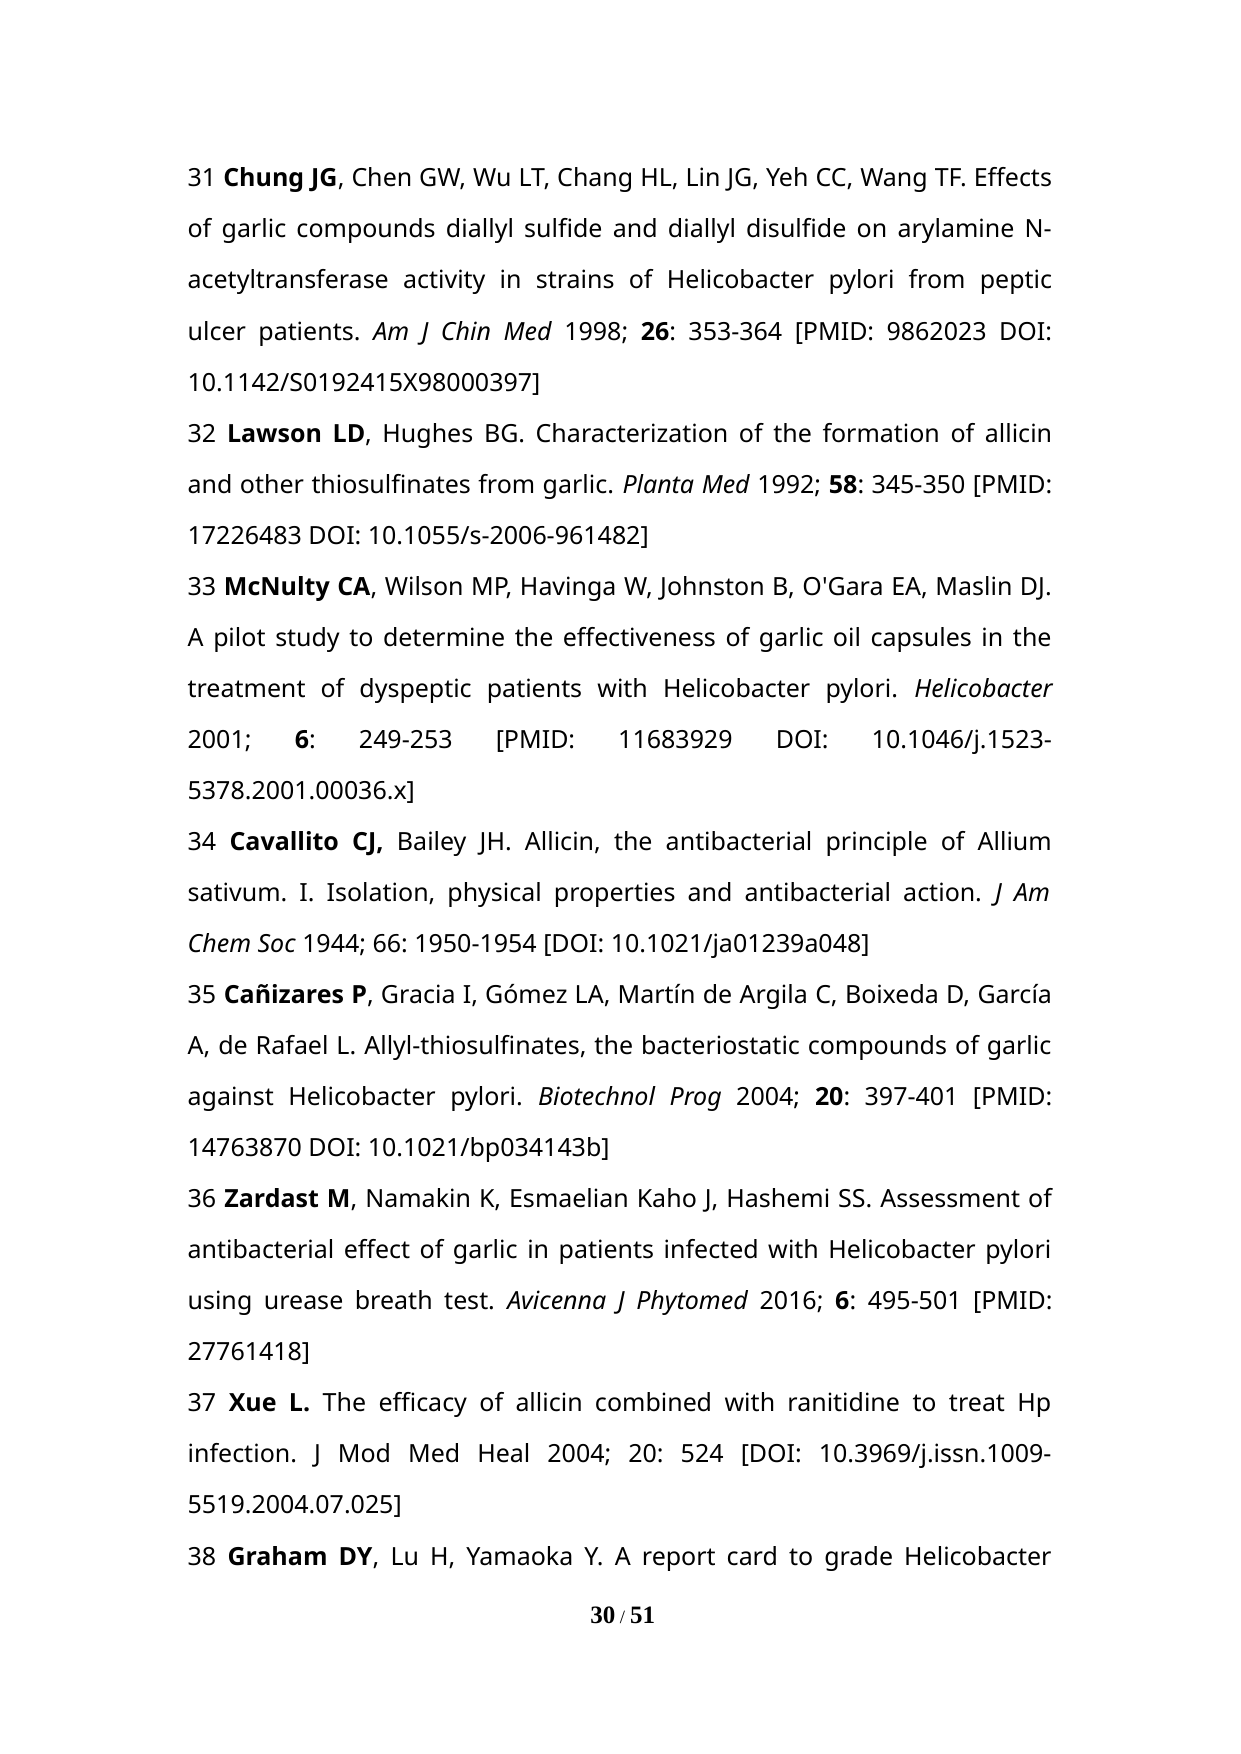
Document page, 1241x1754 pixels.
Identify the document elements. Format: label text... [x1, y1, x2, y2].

text 33 McNulty CA, Wilson MP, Havinga W, Johnston B, O'Gara EA, Maslin DJ. A pilot study to determine the effectiveness of garlic oil capsules in the treatment of dyspeptic patients with Helicobacter pylori. Helicobacter 2001; 6: 249-253 [PMID: 11683929 DOI: 10.1046/j.1523-5378.2001.00036.x] [187, 568, 1053, 807]
text 36 Zardast M, Namakin K, Esmaelian Kaho J, Hashemi SS. Assessment of antibacterial effect of garlic in patients infected with Helicobacter pylori using urease breath test. Avicenna J Phytomed 2016; 6: 495-501 [PMID: 27761418] [187, 1181, 1053, 1368]
text 34 Cavallito CJ, Bailey JH. Allicin, the antibacterial principle of Allium sativum. I. Isolation, physical properties and antibacterial action. J Am Chem Soc 1944; 66: 1950-1954 [DOI: 10.1021/ja01239a048] [187, 824, 1053, 960]
text 32 Lawson LD, Hughes BG. Characterization of the formation of allicin and other thiosulfinates from garlic. Planta Med 1992; 58: 345-350 [PMID: 17226483 DOI: 10.1055/s-2006-961482] [187, 415, 1053, 551]
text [187, 1538, 1053, 1572]
text 37 Xue L. The efficacy of allicin combined with ranitidine to treat Hp infection. J Mod Med Heal 2004; 20: 524 [DOI: 10.3969/j.issn.1009-5519.2004.07.025] [187, 1385, 1053, 1521]
text 31 Chung JG, Chen GW, Wu LT, Chang HL, Lin JG, Yeh CC, Wang TF. Effects of garlic compounds diallyl sulfide and diallyl disulfide on arylamine N-acetyltransferase activity in strains of Helicobacter pylori from peptic ulcer patients. Am J Chin Med 1998; 26: 353-364 [PMID: 9862023 DOI: 10.1142/S0192415X98000397] [187, 160, 1053, 398]
text 35 Cañizares P, Gracia I, Gómez LA, Martín de Argila C, Boixeda D, García A, de Rafael L. Allyl-thiosulfinates, the bacteriostatic compounds of garlic against Helicobacter pylori. Biotechnol Prog 2004; 20: 397-401 [PMID: 14763870 DOI: 10.1021/bp034143b] [187, 977, 1053, 1164]
